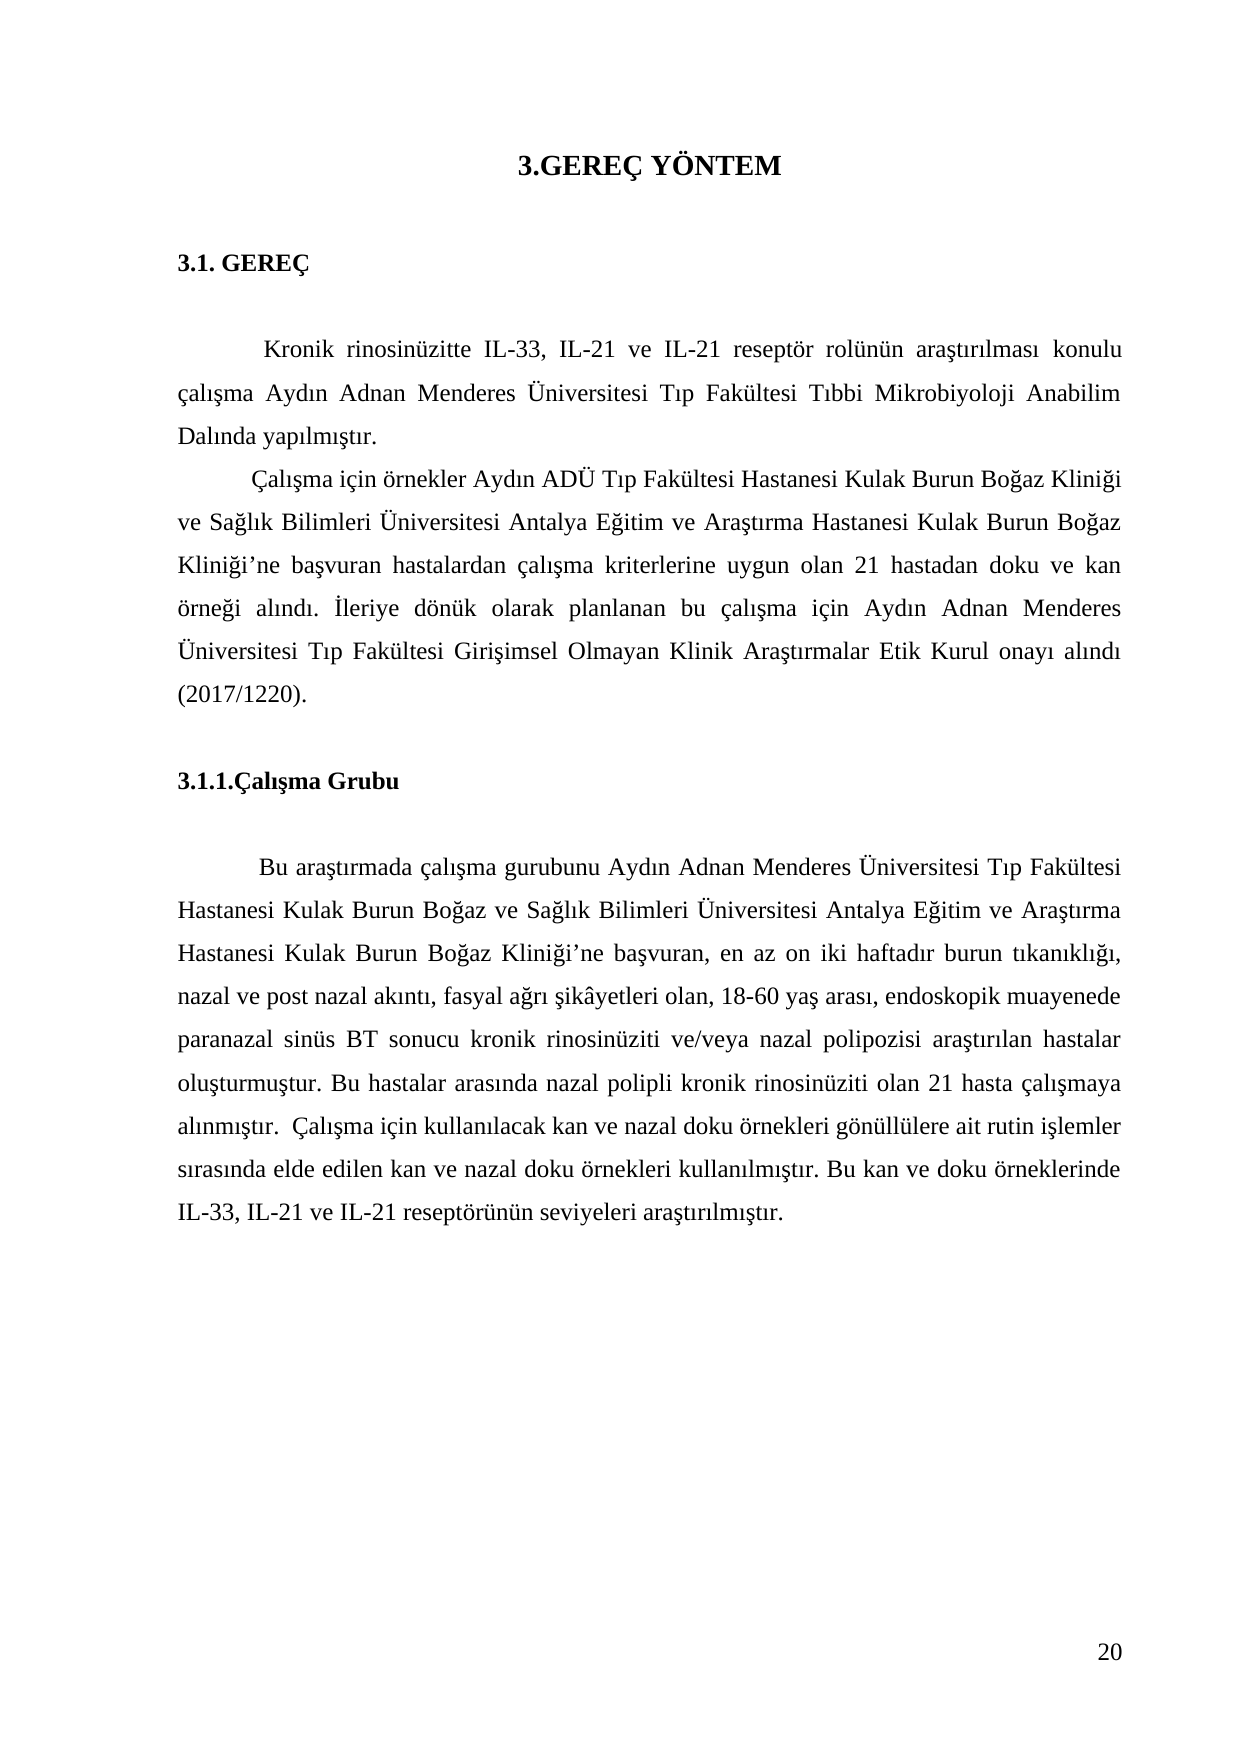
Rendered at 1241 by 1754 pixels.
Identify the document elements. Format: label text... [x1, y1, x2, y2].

text 3.GEREÇ YÖNTEM [177, 148, 1122, 181]
text Kronik rinosinüzitte IL-33, IL-21 ve IL-21 reseptör rolünün araştırılması konulu çalışma Aydın Adnan Menderes Üniversitesi Tıp Fakültesi Tıbbi Mikrobiyoloji Anabilim Dalında yapılmıştır. [177, 334, 1122, 449]
text Çalışma için örnekler Aydın ADÜ Tıp Fakültesi Hastanesi Kulak Burun Boğaz Kliniği ve Sağlık Bilimleri Üniversitesi Antalya Eğitim ve Araştırma Hastanesi Kulak Burun Boğaz Kliniği’ne başvuran hastalardan çalışma kriterlerine uygun olan 21 hastadan doku ve kan örneği alındı. İleriye dönük olarak planlanan bu çalışma için Aydın Adnan Menderes Üniversitesi Tıp Fakültesi Girişimsel Olmayan Klinik Araştırmalar Etik Kurul onayı alındı (2017/1220). [177, 464, 1122, 708]
text 3.1.1.Çalışma Grubu [177, 766, 1122, 794]
text 3.1. GEREÇ [177, 248, 1122, 277]
text Bu araştırmada çalışma gurubunu Aydın Adnan Menderes Üniversitesi Tıp Fakültesi Hastanesi Kulak Burun Boğaz ve Sağlık Bilimleri Üniversitesi Antalya Eğitim ve Araştırma Hastanesi Kulak Burun Boğaz Kliniği’ne başvuran, en az on iki haftadır burun tıkanıklığı, nazal ve post nazal akıntı, fasyal ağrı şikâyetleri olan, 18-60 yaş arası, endoskopik muayenede paranazal sinüs BT sonucu kronik rinosinüziti ve/veya nazal polipozisi araştırılan hastalar oluşturmuştur. Bu hastalar arasında nazal polipli kronik rinosinüziti olan 21 hasta çalışmaya alınmıştır. Çalışma için kullanılacak kan ve nazal doku örnekleri gönüllülere ait rutin işlemler sırasında elde edilen kan ve nazal doku örnekleri kullanılmıştır. Bu kan ve doku örneklerinde IL-33, IL-21 ve IL-21 reseptörünün seviyeleri araştırılmıştır. [177, 852, 1122, 1226]
